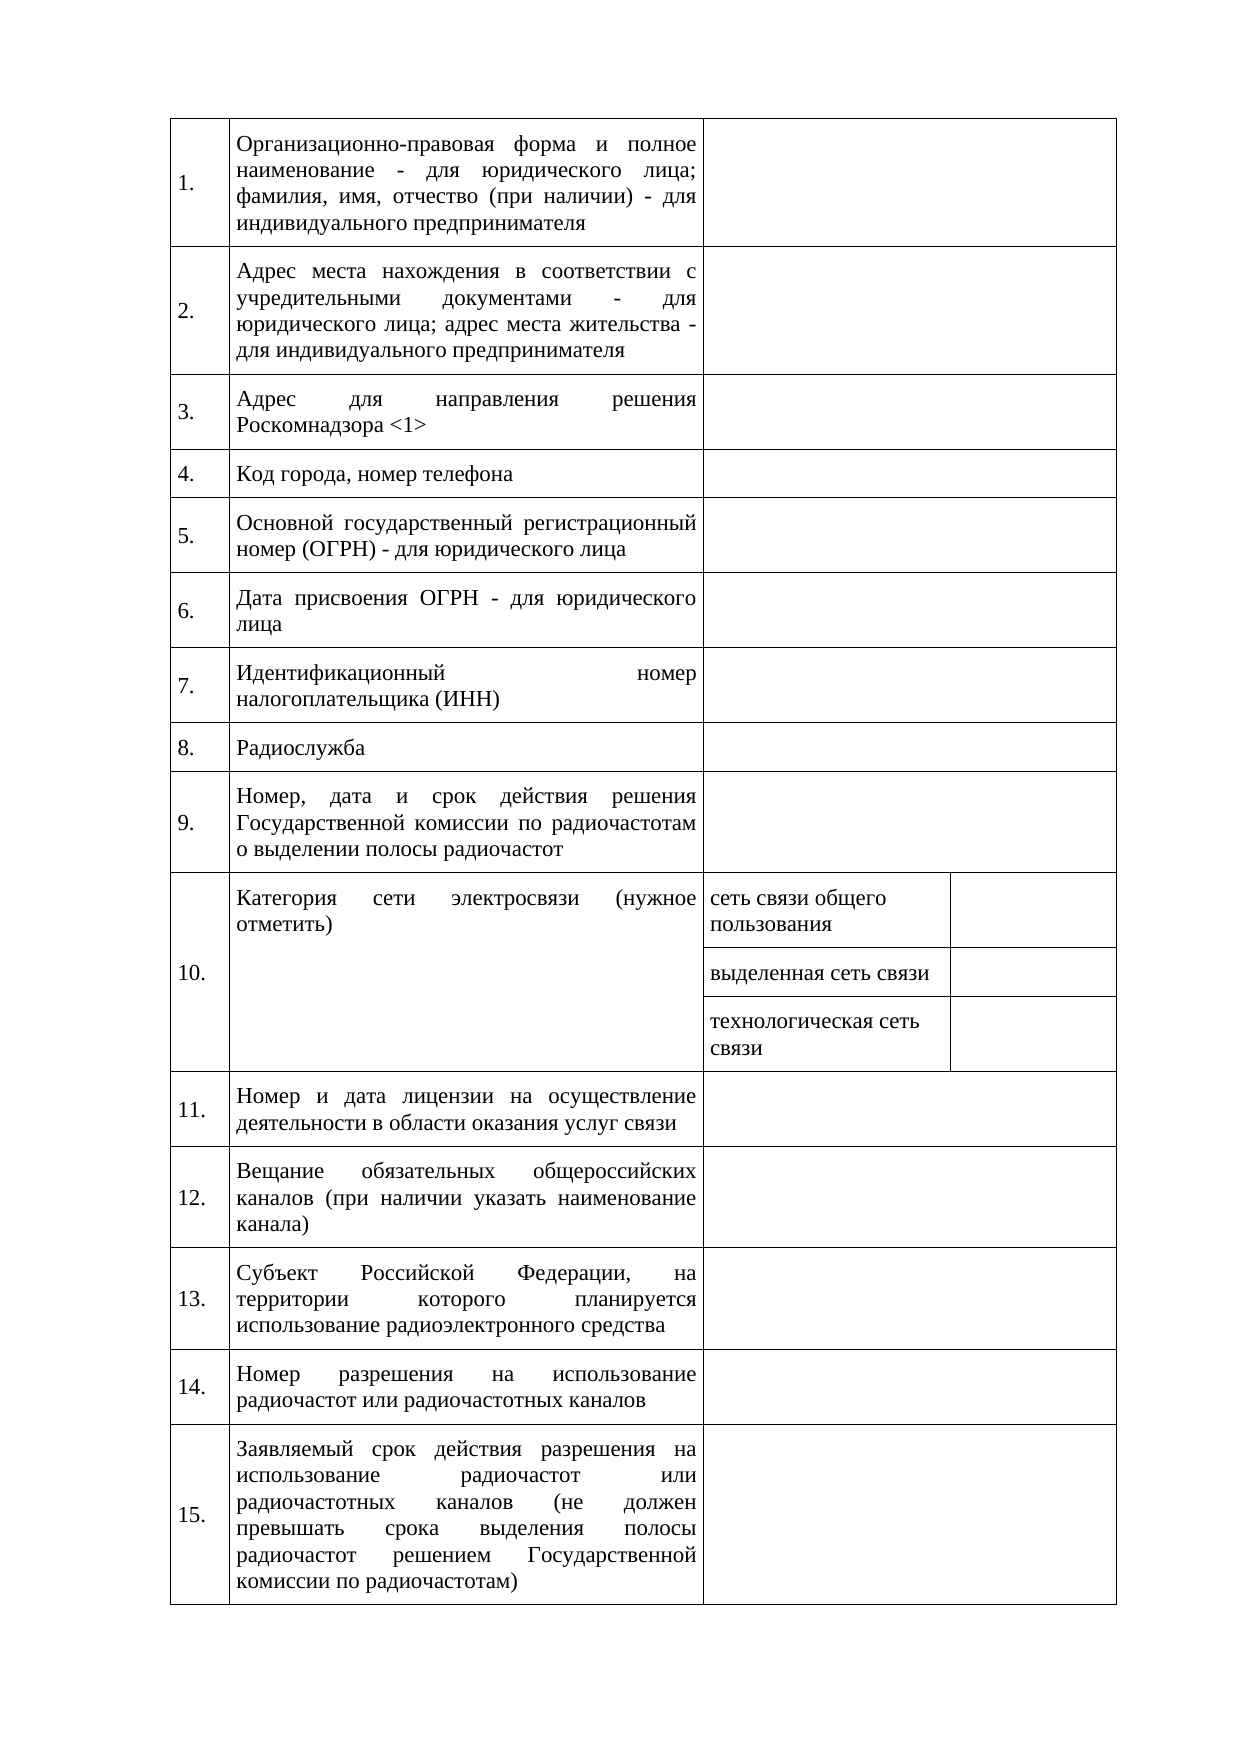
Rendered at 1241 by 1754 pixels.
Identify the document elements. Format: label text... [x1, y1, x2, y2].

table_cell [951, 873, 1116, 947]
table_header [704, 119, 1116, 246]
table_cell [704, 375, 1116, 448]
table_cell Код города, номер телефона [230, 450, 703, 497]
table_cell [704, 723, 1116, 771]
table_cell 10. [171, 873, 229, 1071]
table_cell выделенная сеть связи [704, 948, 950, 996]
table_cell Адрес для направления решения Роскомнадзора <1> [230, 375, 703, 448]
table_cell Категория сети электросвязи (нужное отметить) [230, 873, 703, 1071]
table_cell Адрес места нахождения в соответствии с учредительными документами - для юридического лица; адрес места жительства - для индивидуального предпринимателя [230, 247, 703, 373]
table_cell сеть связи общего пользования [704, 873, 950, 947]
table_cell 4. [171, 450, 229, 497]
table_cell Заявляемый срок действия разрешения на использование радиочастот или радиочастотных каналов (не должен превышать срока выделения полосы радиочастот решением Государственной комиссии по радиочастотам) [230, 1425, 703, 1604]
table_cell 12. [171, 1147, 229, 1247]
table_cell Номер, дата и срок действия решения Государственной комиссии по радиочастотам о выделении полосы радиочастот [230, 772, 703, 872]
table_cell 13. [171, 1248, 229, 1348]
table_cell 9. [171, 772, 229, 872]
table_cell 15. [171, 1425, 229, 1604]
table_cell [704, 1425, 1116, 1604]
table_cell [704, 450, 1116, 497]
table_cell 6. [171, 573, 229, 647]
table_header Организационно-правовая форма и полное наименование - для юридического лица; фамилия, имя, отчество (при наличии) - для индивидуального предпринимателя [230, 119, 703, 246]
table_cell 8. [171, 723, 229, 771]
table_cell Номер разрешения на использование радиочастот или радиочастотных каналов [230, 1350, 703, 1423]
table_cell 14. [171, 1350, 229, 1423]
table_cell [704, 247, 1116, 373]
table_cell Субъект Российской Федерации, на территории которого планируется использование радиоэлектронного средства [230, 1248, 703, 1348]
table_cell 7. [171, 648, 229, 722]
table_header 1. [171, 119, 229, 246]
table_cell технологическая сеть связи [704, 997, 950, 1071]
table_cell [704, 648, 1116, 722]
table_cell Радиослужба [230, 723, 703, 771]
table_cell Вещание обязательных общероссийских каналов (при наличии указать наименование канала) [230, 1147, 703, 1247]
table_cell 5. [171, 498, 229, 572]
table_cell [704, 1072, 1116, 1146]
table_cell Дата присвоения ОГРН - для юридического лица [230, 573, 703, 647]
table_cell [704, 772, 1116, 872]
table_cell [704, 1147, 1116, 1247]
table_cell Идентификационный номер налогоплательщика (ИНН) [230, 648, 703, 722]
table_cell [951, 997, 1116, 1071]
table_cell 2. [171, 247, 229, 373]
table_cell [704, 498, 1116, 572]
table_cell [951, 948, 1116, 996]
table_cell [704, 1350, 1116, 1423]
table_cell 3. [171, 375, 229, 448]
table_cell [704, 573, 1116, 647]
table_cell Основной государственный регистрационный номер (ОГРН) - для юридического лица [230, 498, 703, 572]
table_cell [704, 1248, 1116, 1348]
table_cell 11. [171, 1072, 229, 1146]
table_cell Номер и дата лицензии на осуществление деятельности в области оказания услуг связи [230, 1072, 703, 1146]
